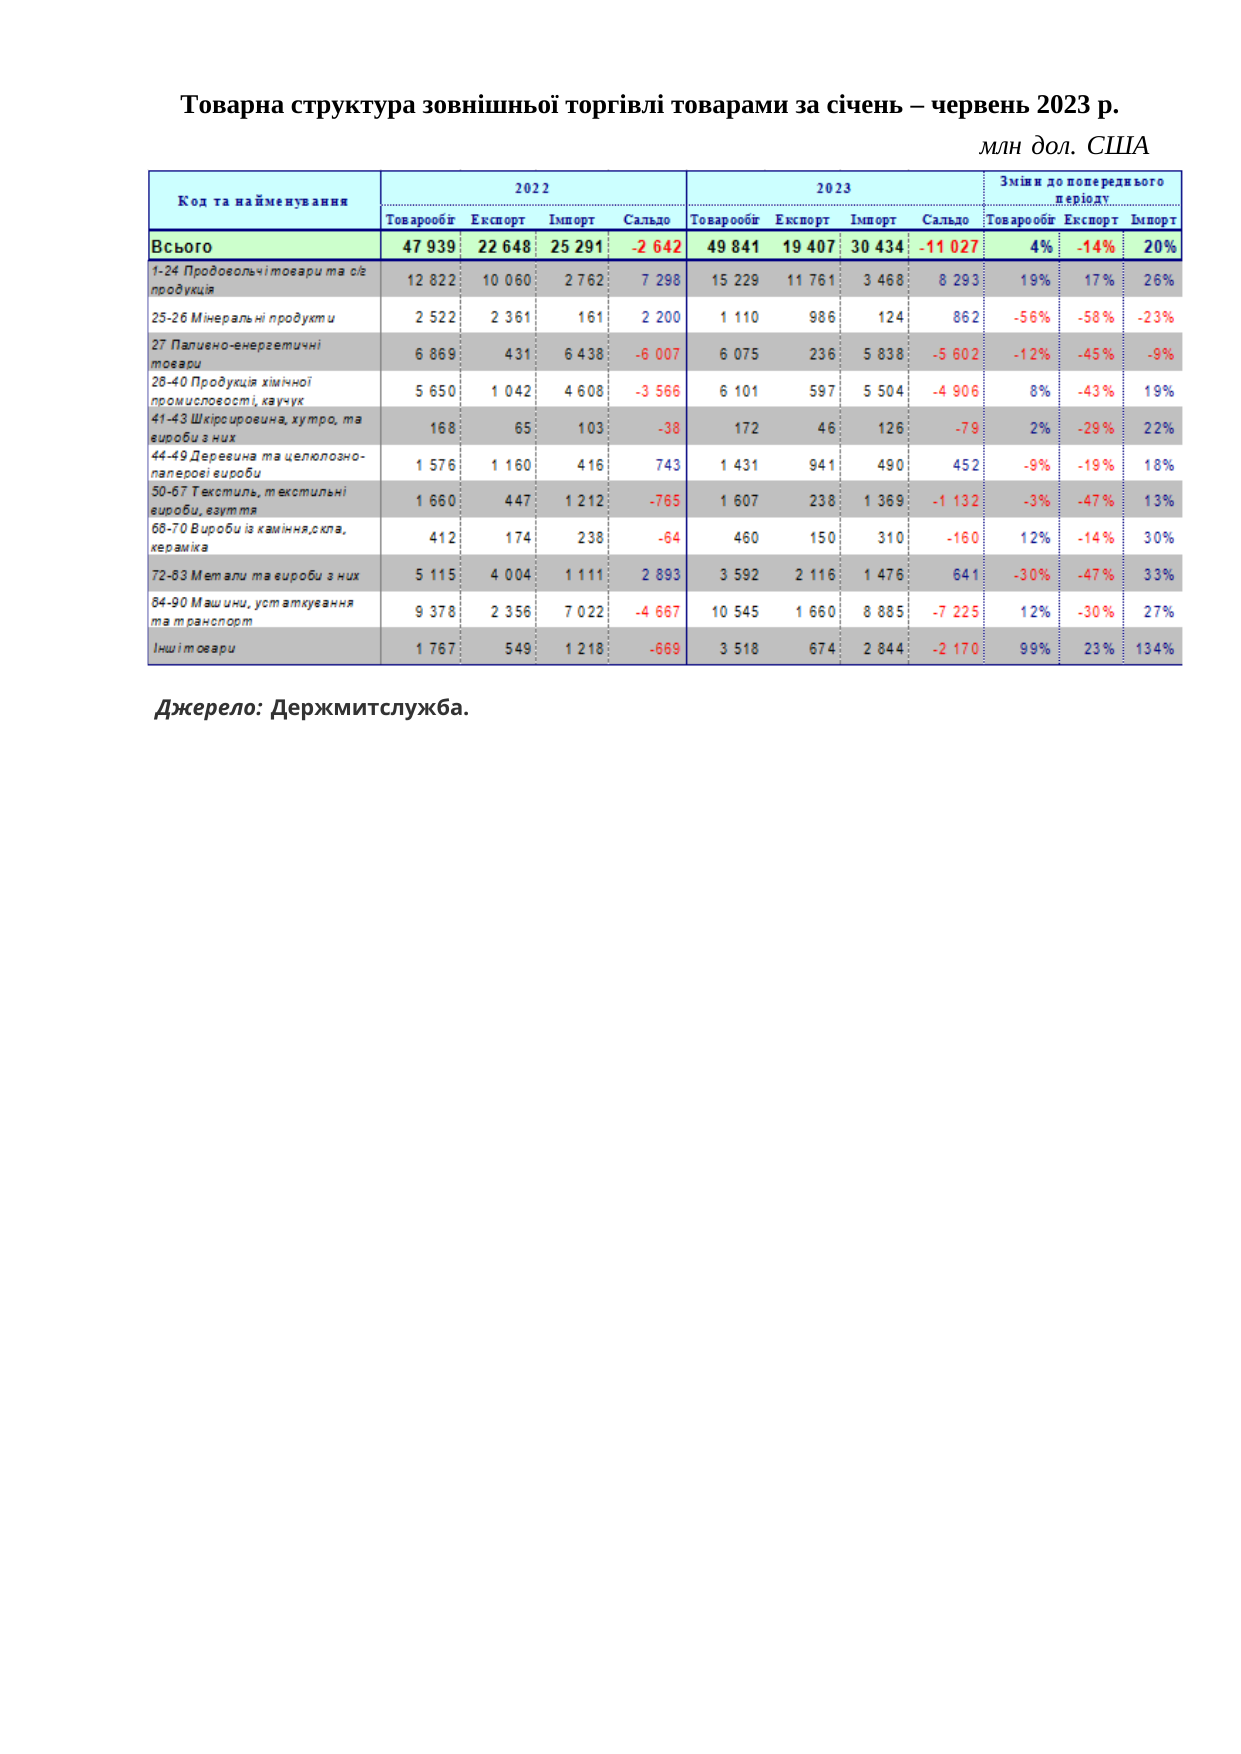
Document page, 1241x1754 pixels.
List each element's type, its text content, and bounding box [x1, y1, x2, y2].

subtitle Джерело: Держмитслужба. [148, 692, 1152, 722]
text млн дол. США [148, 129, 1152, 160]
picture [147, 169, 1184, 670]
text Товарна структура зовнішньої торгівлі товарами за січень – червень 2023 р. [148, 88, 1152, 120]
